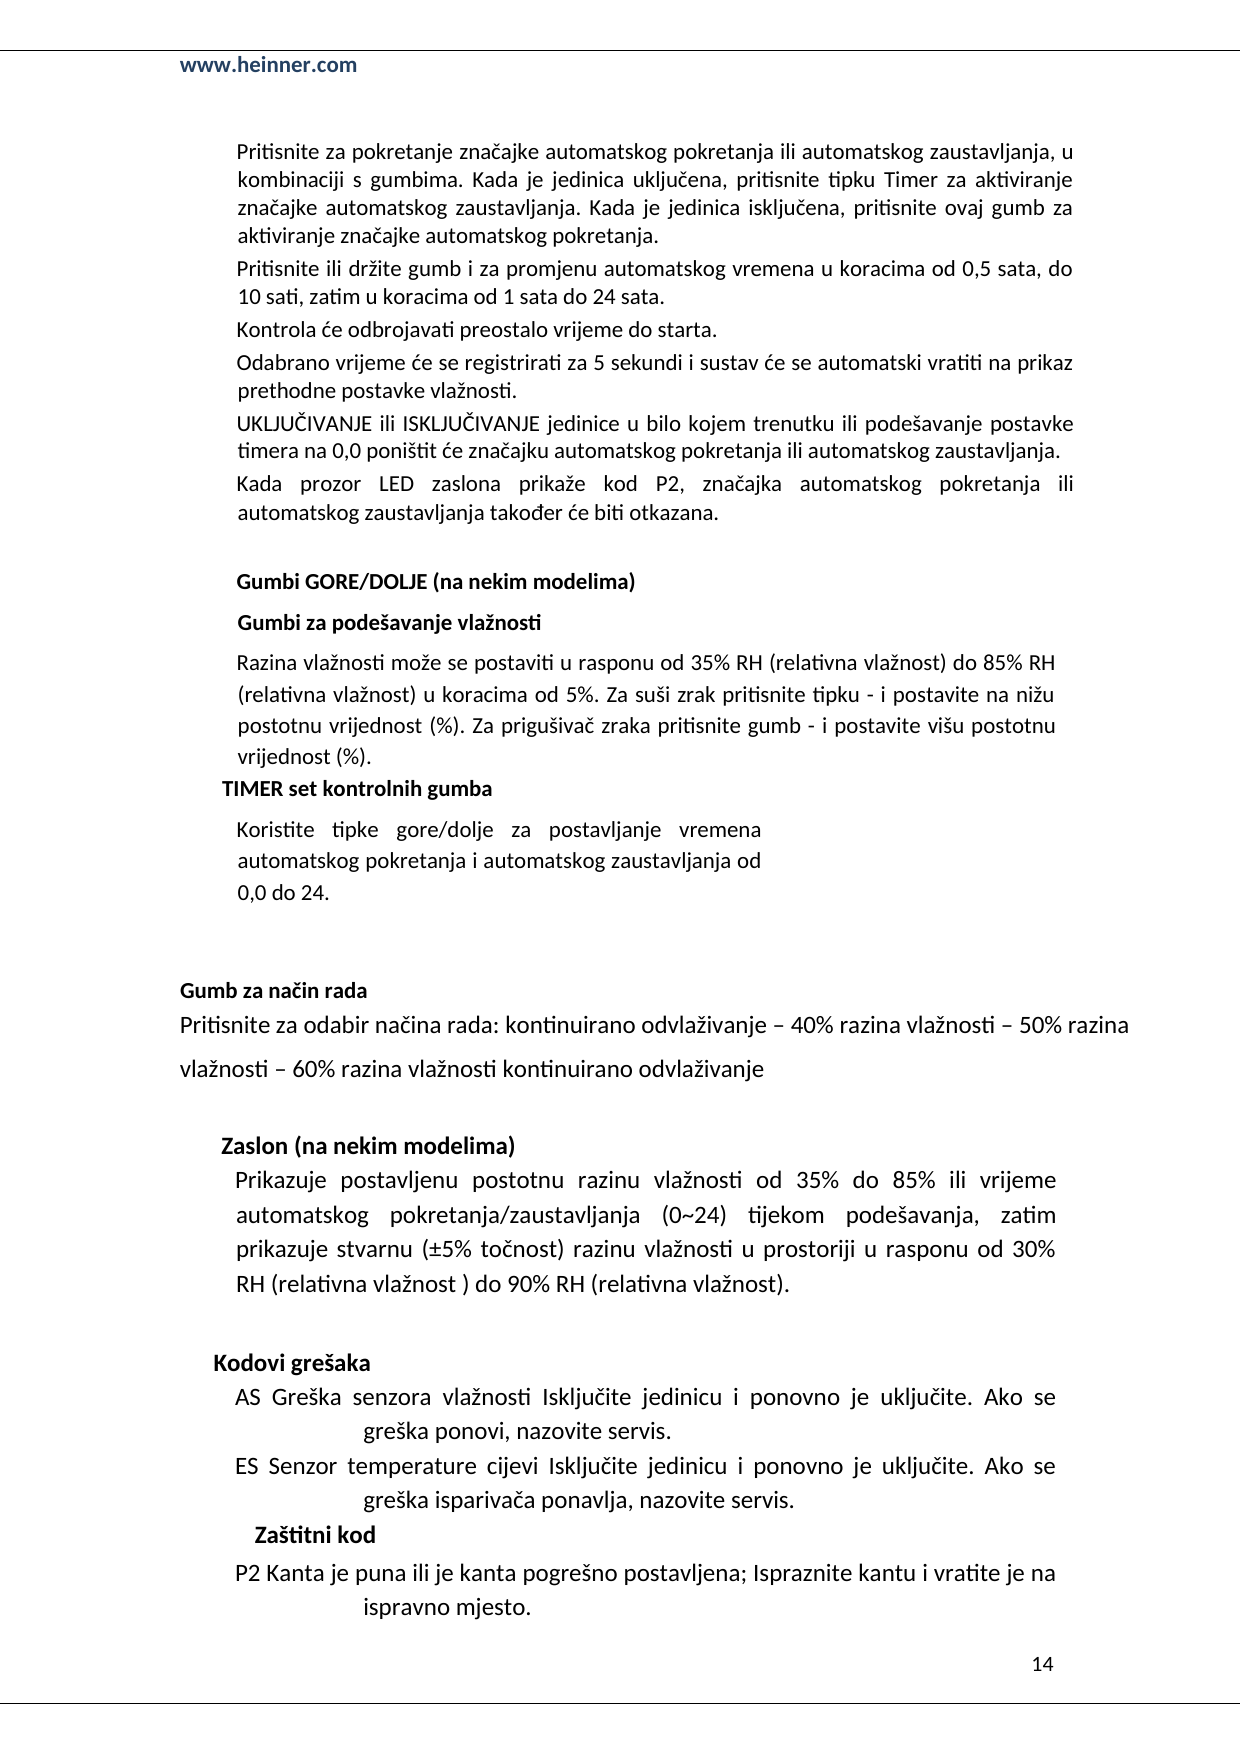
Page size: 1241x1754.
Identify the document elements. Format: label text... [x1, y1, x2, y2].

text Zaslon (na nekim modelima) [179, 1131, 1149, 1161]
text P2 Kanta je puna ili je kanta pogrešno postavljena; Ispraznite kantu i vratite je na ispravno mjesto. [235, 1557, 1057, 1622]
text UKLJUČIVANJE ili ISKLJUČIVANJE jedinice u bilo kojem trenutku ili podešavanje postavke timera na 0,0 poništit će značajku automatskog pokretanja ili automatskog zaustavljanja. [236, 409, 1075, 465]
text Prikazuje postavljenu postotnu razinu vlažnosti od 35% do 85% ili vrijeme automatskog pokretanja/zaustavljanja (0~24) tijekom podešavanja, zatim prikazuje stvarnu (±5% točnost) razinu vlažnosti u prostoriji u rasponu od 30% RH (relativna vlažnost ) do 90% RH (relativna vlažnost). [235, 1164, 1057, 1298]
text Pritisnite za pokretanje značajke automatskog pokretanja ili automatskog zaustavljanja, u kombinaciji s gumbima. Kada je jedinica uključena, pritisnite tipku Timer za aktiviranje značajke automatskog zaustavljanja. Kada je jedinica isključena, pritisnite ovaj gumb za aktiviranje značajke automatskog pokretanja. [236, 137, 1075, 249]
text Kontrola će odbrojavati preostalo vrijeme do starta. [236, 315, 1075, 343]
text Kada prozor LED zaslona prikaže kod P2, značajka automatskog pokretanja ili automatskog zaustavljanja također će biti otkazana. [236, 469, 1075, 526]
text Pritisnite ili držite gumb i za promjenu automatskog vremena u koracima od 0,5 sata, do 10 sati, zatim u koracima od 1 sata do 24 sata. [236, 254, 1075, 310]
text Kodovi grešaka [179, 1347, 1149, 1378]
text Gumb za način rada [179, 976, 1149, 1004]
text AS Greška senzora vlažnosti Isključite jedinicu i ponovno je uključite. Ako se greška ponovi, nazovite servis. [235, 1381, 1057, 1446]
text Pritisnite za odabir načina rada: kontinuirano odvlaživanje – 40% razina vlažnosti – 50% razina vlažnosti – 60% razina vlažnosti kontinuirano odvlaživanje [179, 1009, 1149, 1085]
text TIMER set kontrolnih gumba [179, 774, 1149, 802]
text Odabrano vrijeme će se registrirati za 5 sekundi i sustav će se automatski vratiti na prikaz prethodne postavke vlažnosti. [236, 348, 1075, 404]
text Gumbi GORE/DOLJE (na nekim modelima) Gumbi za podešavanje vlažnosti [236, 567, 713, 636]
text ES Senzor temperature cijevi Isključite jedinicu i ponovno je uključite. Ako se greška isparivača ponavlja, nazovite servis. [235, 1450, 1057, 1515]
text Koristite tipke gore/dolje za postavljanje vremena automatskog pokretanja i automatskog zaustavljanja od 0,0 do 24. [236, 815, 762, 906]
text Razina vlažnosti može se postaviti u rasponu od 35% RH (relativna vlažnost) do 85% RH (relativna vlažnost) u koracima od 5%. Za suši zrak pritisnite tipku - i postavite na nižu postotnu vrijednost (%). Za prigušivač zraka pritisnite gumb - i postavite višu postotnu vrijednost (%). [236, 648, 1057, 771]
text Zaštitni kod [179, 1519, 1149, 1549]
